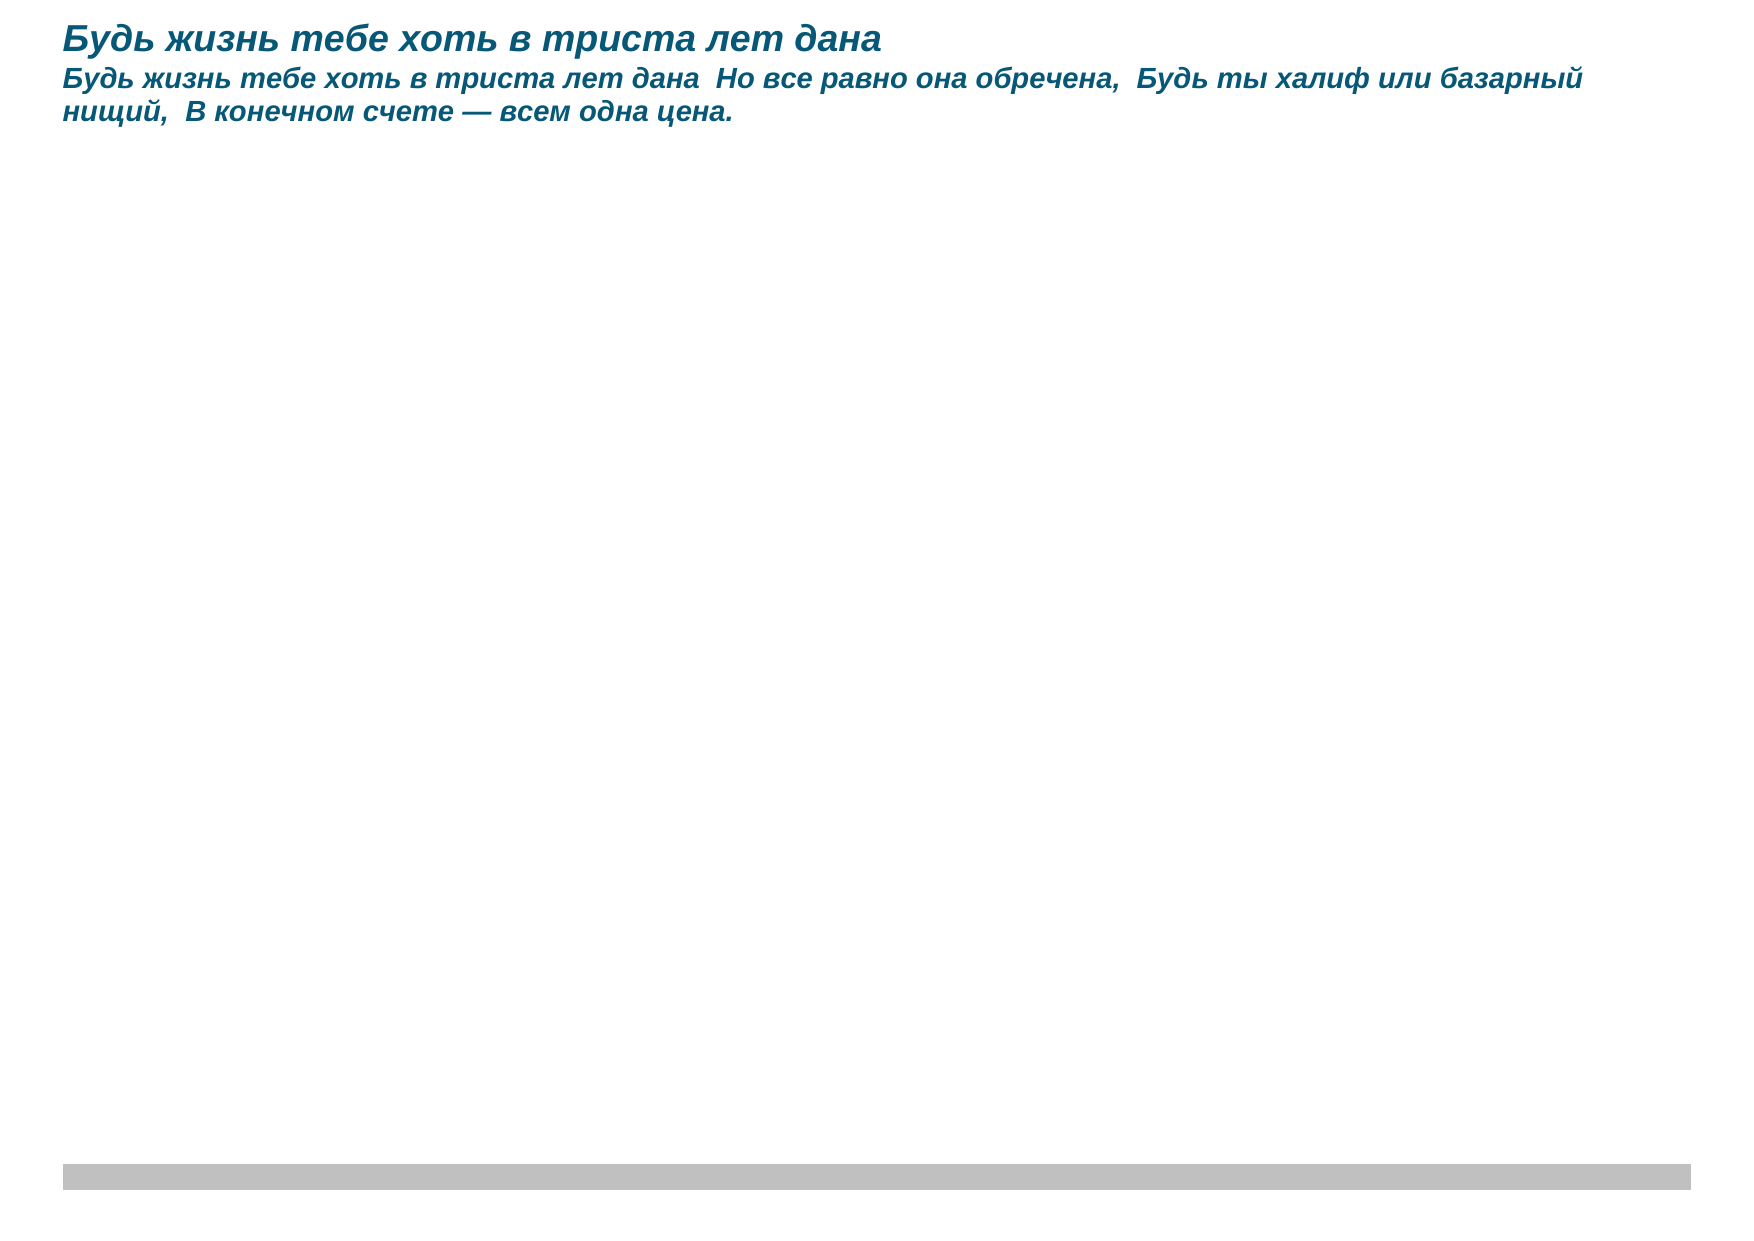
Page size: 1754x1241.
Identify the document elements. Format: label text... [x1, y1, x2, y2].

text Будь жизнь тебе хоть в триста лет дана [62, 61, 1691, 128]
subtitle Будь жизнь тебе хоть в триста лет дана [62, 17, 1691, 60]
